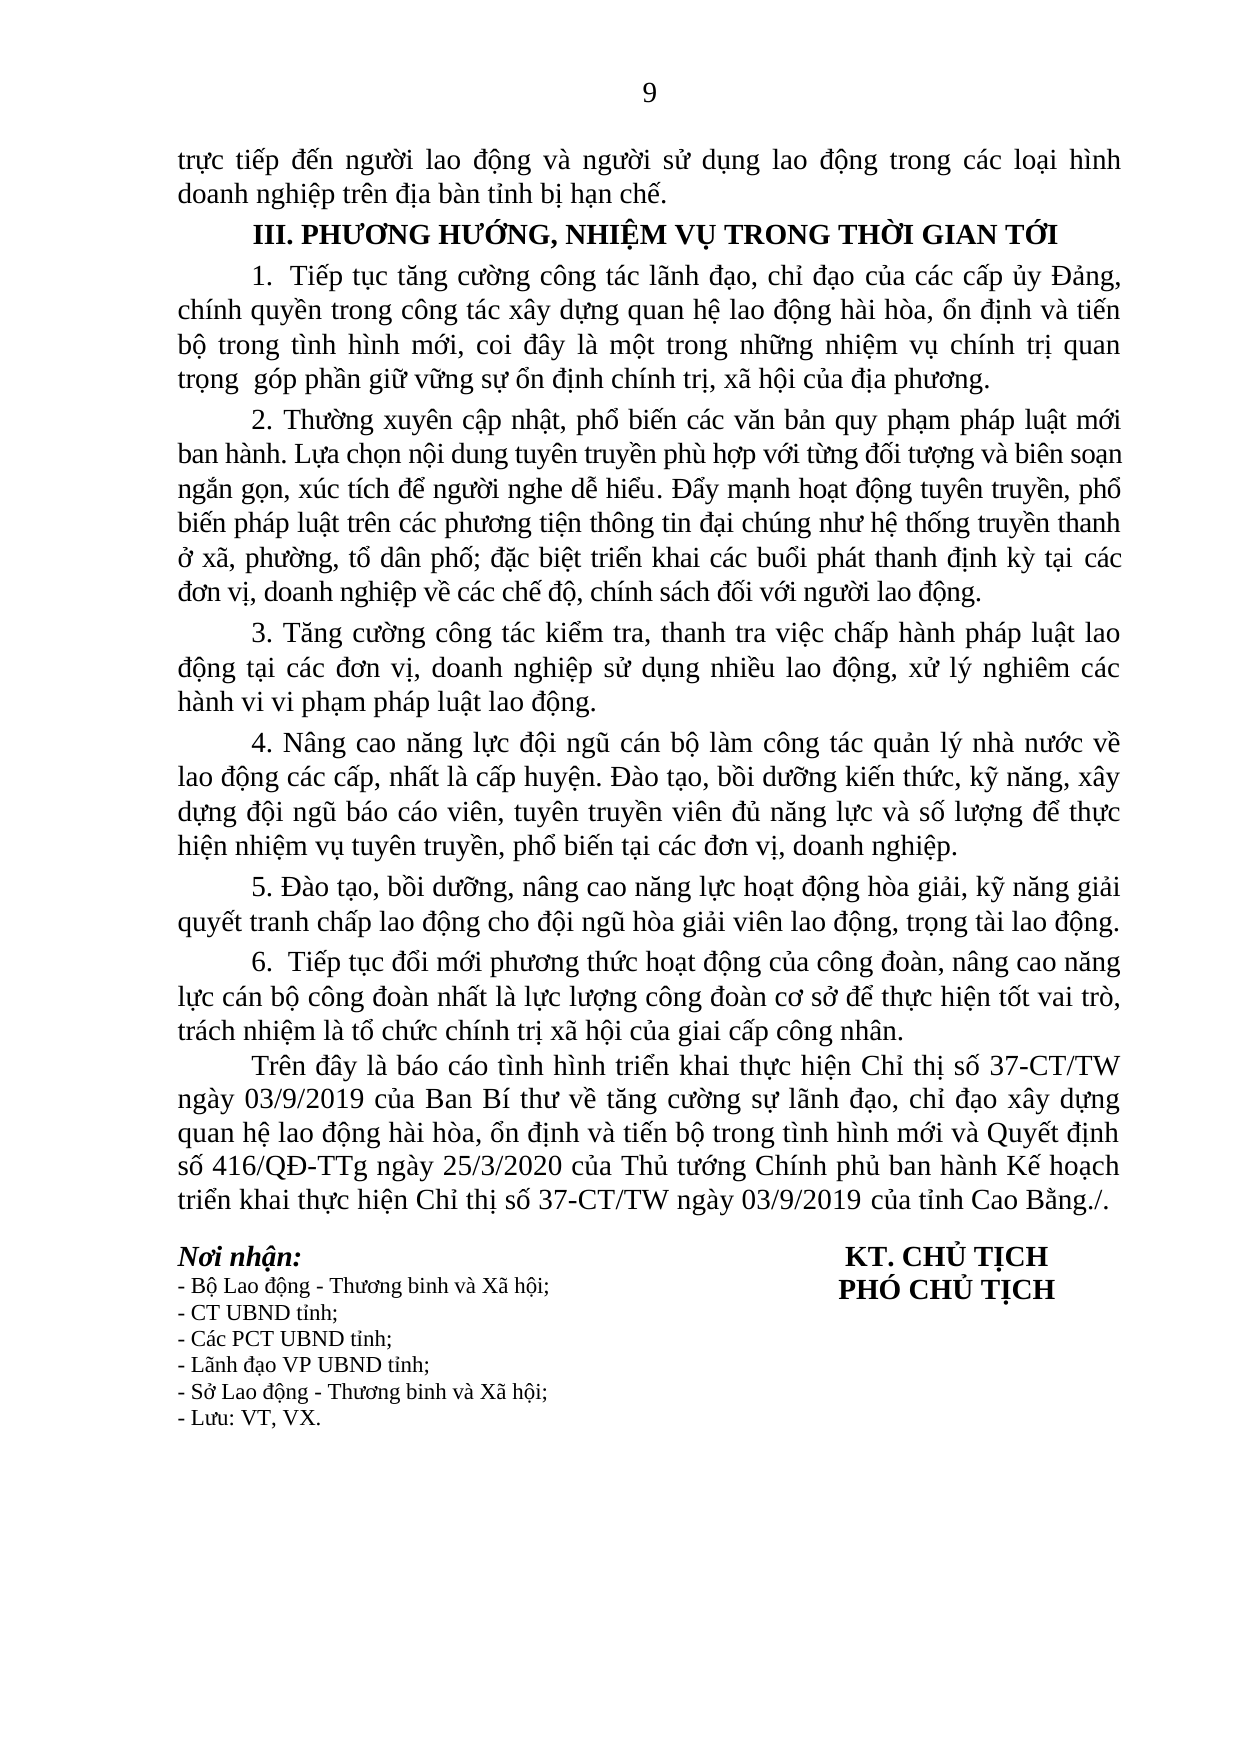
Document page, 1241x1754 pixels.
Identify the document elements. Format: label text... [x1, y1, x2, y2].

text Trên đây là báo cáo tình hình triển khai thực hiện Chỉ thị số 37-CT/TW ngày 03/9/2019 của Ban Bí thư về tăng cường sự lãnh đạo, chỉ đạo xây dựng quan hệ lao động hài hòa, ổn định và tiến bộ trong tình hình mới và Quyết định số 416/QĐ-TTg ngày 25/3/2020 của Thủ tướng Chính phủ ban hành Kế hoạch triển khai thực hiện Chỉ thị số 37-CT/TW ngày 03/9/2019 của tỉnh Cao Bằng./. [177, 1048, 1122, 1216]
text 3. Tăng cường công tác kiểm tra, thanh tra việc chấp hành pháp luật lao động tại các đơn vị, doanh nghiệp sử dụng nhiều lao động, xử lý nghiêm các hành vi vi phạm pháp luật lao động. [177, 615, 1122, 718]
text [177, 142, 1122, 210]
table_header KT. CHỦ TỊCH PHÓ CHỦ TỊCH [709, 1239, 1184, 1526]
text 5. Đào tạo, bồi dưỡng, nâng cao năng lực hoạt động hòa giải, kỹ năng giải quyết tranh chấp lao động cho đội ngũ hòa giải viên lao động, trọng tài lao động. [177, 869, 1122, 937]
text 2. Thường xuyên cập nhật, phổ biến các văn bản quy phạm pháp luật mới ban hành. Lựa chọn nội dung tuyên truyền phù hợp với từng đối tượng và biên soạn ngắn gọn, xúc tích để người nghe dễ hiểu. Đẩy mạnh hoạt động tuyên truyền, phổ biến pháp luật trên các phương tiện thông tin đại chúng như hệ thống truyền thanh ở xã, phường, tổ dân phố; đặc biệt triển khai các buổi phát thanh định kỳ tại các đơn vị, doanh nghiệp về các chế độ, chính sách đối với người lao động. [177, 402, 1122, 608]
text 4. Nâng cao năng lực đội ngũ cán bộ làm công tác quản lý nhà nước về lao động các cấp, nhất là cấp huyện. Đào tạo, bồi dưỡng kiến thức, kỹ năng, xây dựng đội ngũ báo cáo viên, tuyên truyền viên đủ năng lực và số lượng để thực hiện nhiệm vụ tuyên truyền, phổ biến tại các đơn vị, doanh nghiệp. [177, 725, 1122, 862]
text 1. Tiếp tục tăng cường công tác lãnh đạo, chỉ đạo của các cấp ủy Đảng, chính quyền trong công tác xây dựng quan hệ lao động hài hòa, ổn định và tiến bộ trong tình hình mới, coi đây là một trong những nhiệm vụ chính trị quan trọng góp phần giữ vững sự ổn định chính trị, xã hội của địa phương. [177, 258, 1122, 395]
subtitle III. PHƯƠNG HƯỚNG, NHIỆM VỤ TRONG THỜI GIAN TỚI [177, 217, 1122, 251]
table_header Nơi nhận: - Bộ Lao động - Thương binh và Xã hội; - CT UBND tỉnh; - Các PCT UBND tỉnh; - Lãnh đạo VP UBND tỉnh; - Sở Lao động - Thương binh và Xã hội; - Lưu: VT, VX. [166, 1239, 709, 1526]
text 6. Tiếp tục đổi mới phương thức hoạt động của công đoàn, nâng cao năng lực cán bộ công đoàn nhất là lực lượng công đoàn cơ sở để thực hiện tốt vai trò, trách nhiệm là tổ chức chính trị xã hội của giai cấp công nhân. [177, 944, 1122, 1047]
